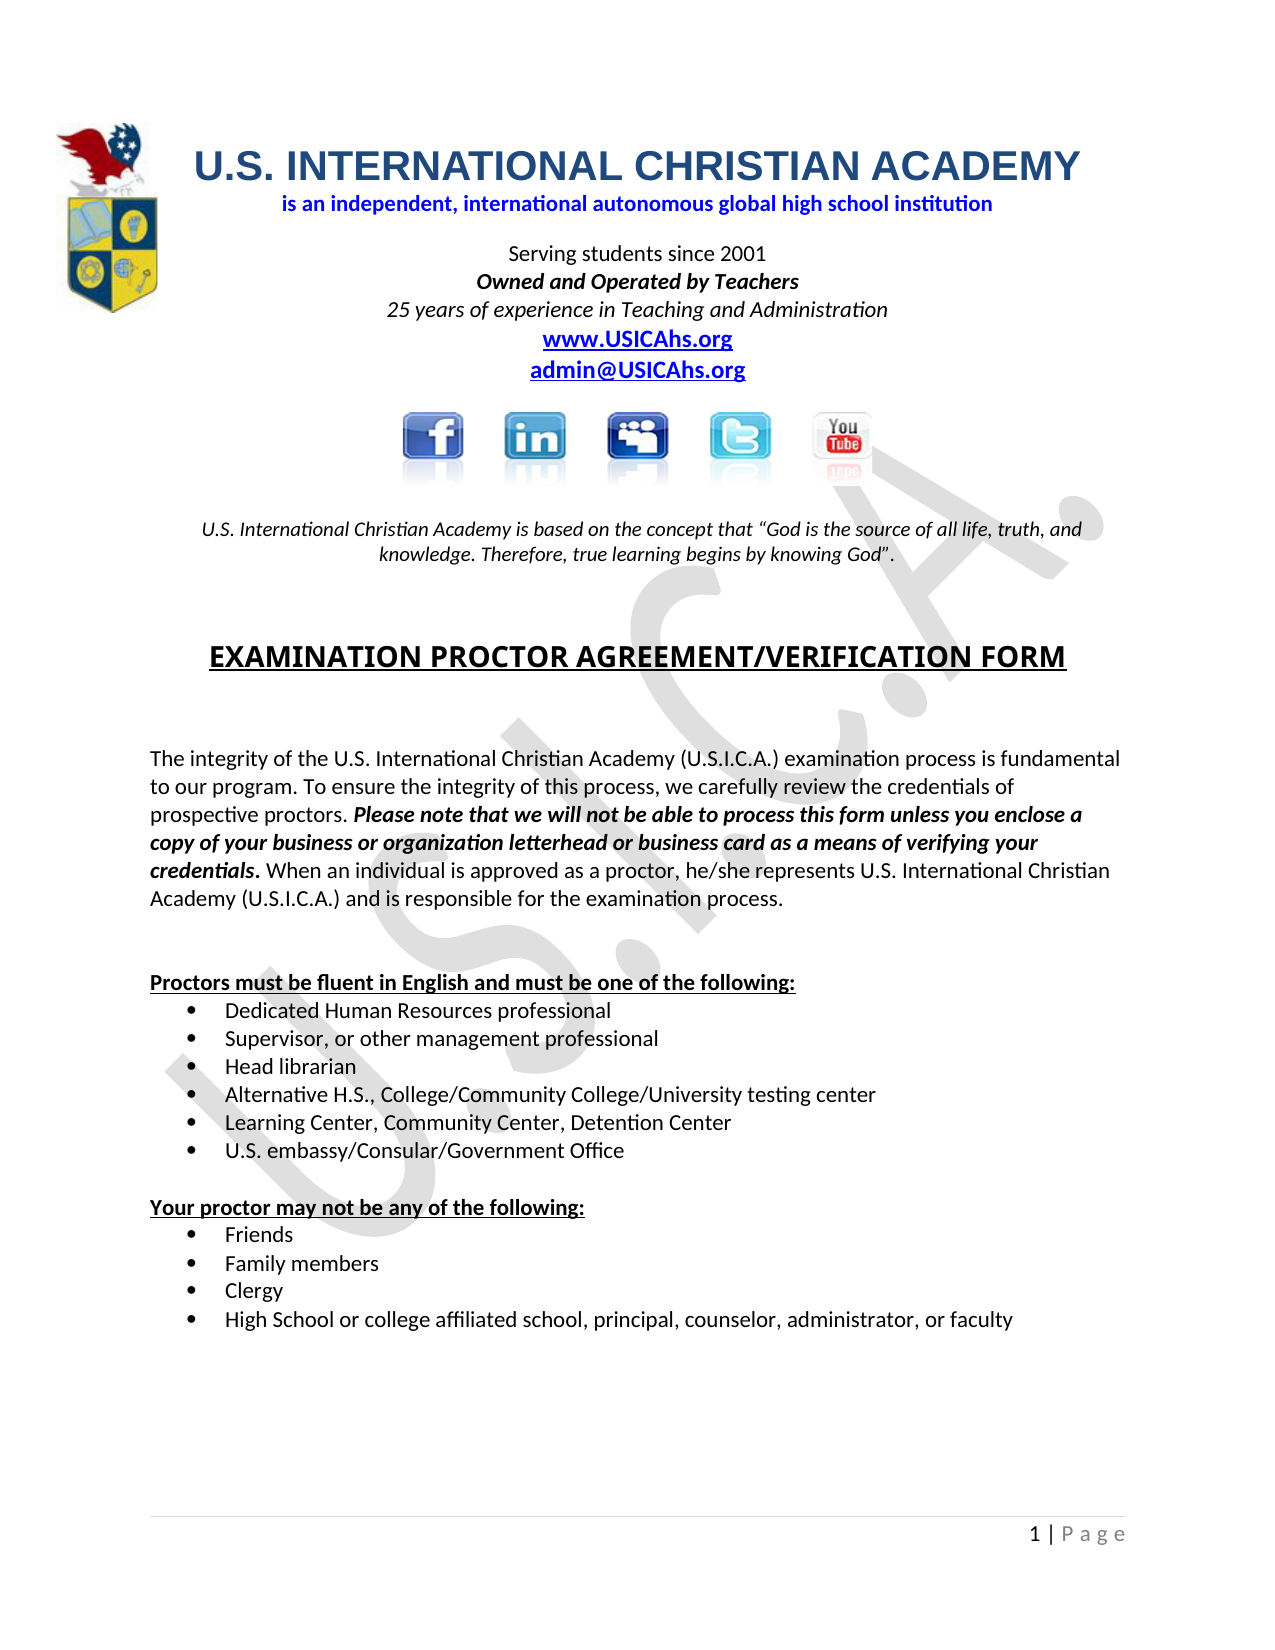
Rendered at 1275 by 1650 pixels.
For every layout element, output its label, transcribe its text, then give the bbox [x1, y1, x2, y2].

text U.S. International Christian Academy is based on the concept that “God is the source of all life, truth, and knowledge. Therefore, true learning begins by knowing God”. [150, 516, 1125, 567]
picture [56, 123, 158, 313]
text Your proctor may not be any of the following: [150, 1193, 1125, 1221]
list Learning Center, Community Center, Detention Center [187, 1108, 1125, 1137]
text Serving students since 2001 [194, 239, 1125, 267]
text www.USICAhs.org [150, 323, 1125, 354]
text 25 years of experience in Teaching and Administration [194, 295, 1125, 323]
list Friends [187, 1221, 1125, 1249]
text Owned and Operated by Teachers [194, 267, 1125, 295]
list Alternative H.S., College/Community College/University testing center [187, 1081, 1125, 1108]
list Head librarian [187, 1052, 1125, 1081]
text The integrity of the U.S. International Christian Academy (U.S.I.C.A.) examination process is fundamental to our program. To ensure the integrity of this process, we carefully review the credentials of prospective proctors. Please note that we will not be able to process this form unless you enclose a copy of your business or organization letterhead or business card as a means of verifying your credentials. When an individual is approved as a proctor, he/she represents U.S. International Christian Academy (U.S.I.C.A.) and is responsible for the examination process. [150, 744, 1125, 912]
list Dedicated Human Resources professional [187, 996, 1125, 1024]
list Clergy [187, 1277, 1125, 1305]
text Proctors must be fluent in English and must be one of the following: [150, 968, 1125, 996]
picture [402, 412, 873, 486]
list High School or college affiliated school, principal, counselor, administrator, or faculty [187, 1305, 1125, 1333]
list Family members [187, 1249, 1125, 1277]
text is an independent, international autonomous global high school institution [194, 189, 1125, 218]
text U.S. INTERNATIONAL CHRISTIAN ACADEMY [194, 142, 1125, 189]
text EXAMINATION PROCTOR AGREEMENT/VERIFICATION FORM [150, 636, 1125, 676]
list U.S. embassy/Consular/Government Office [187, 1137, 1125, 1164]
text admin@USICAhs.org [150, 354, 1125, 384]
list Supervisor, or other management professional [187, 1024, 1125, 1052]
